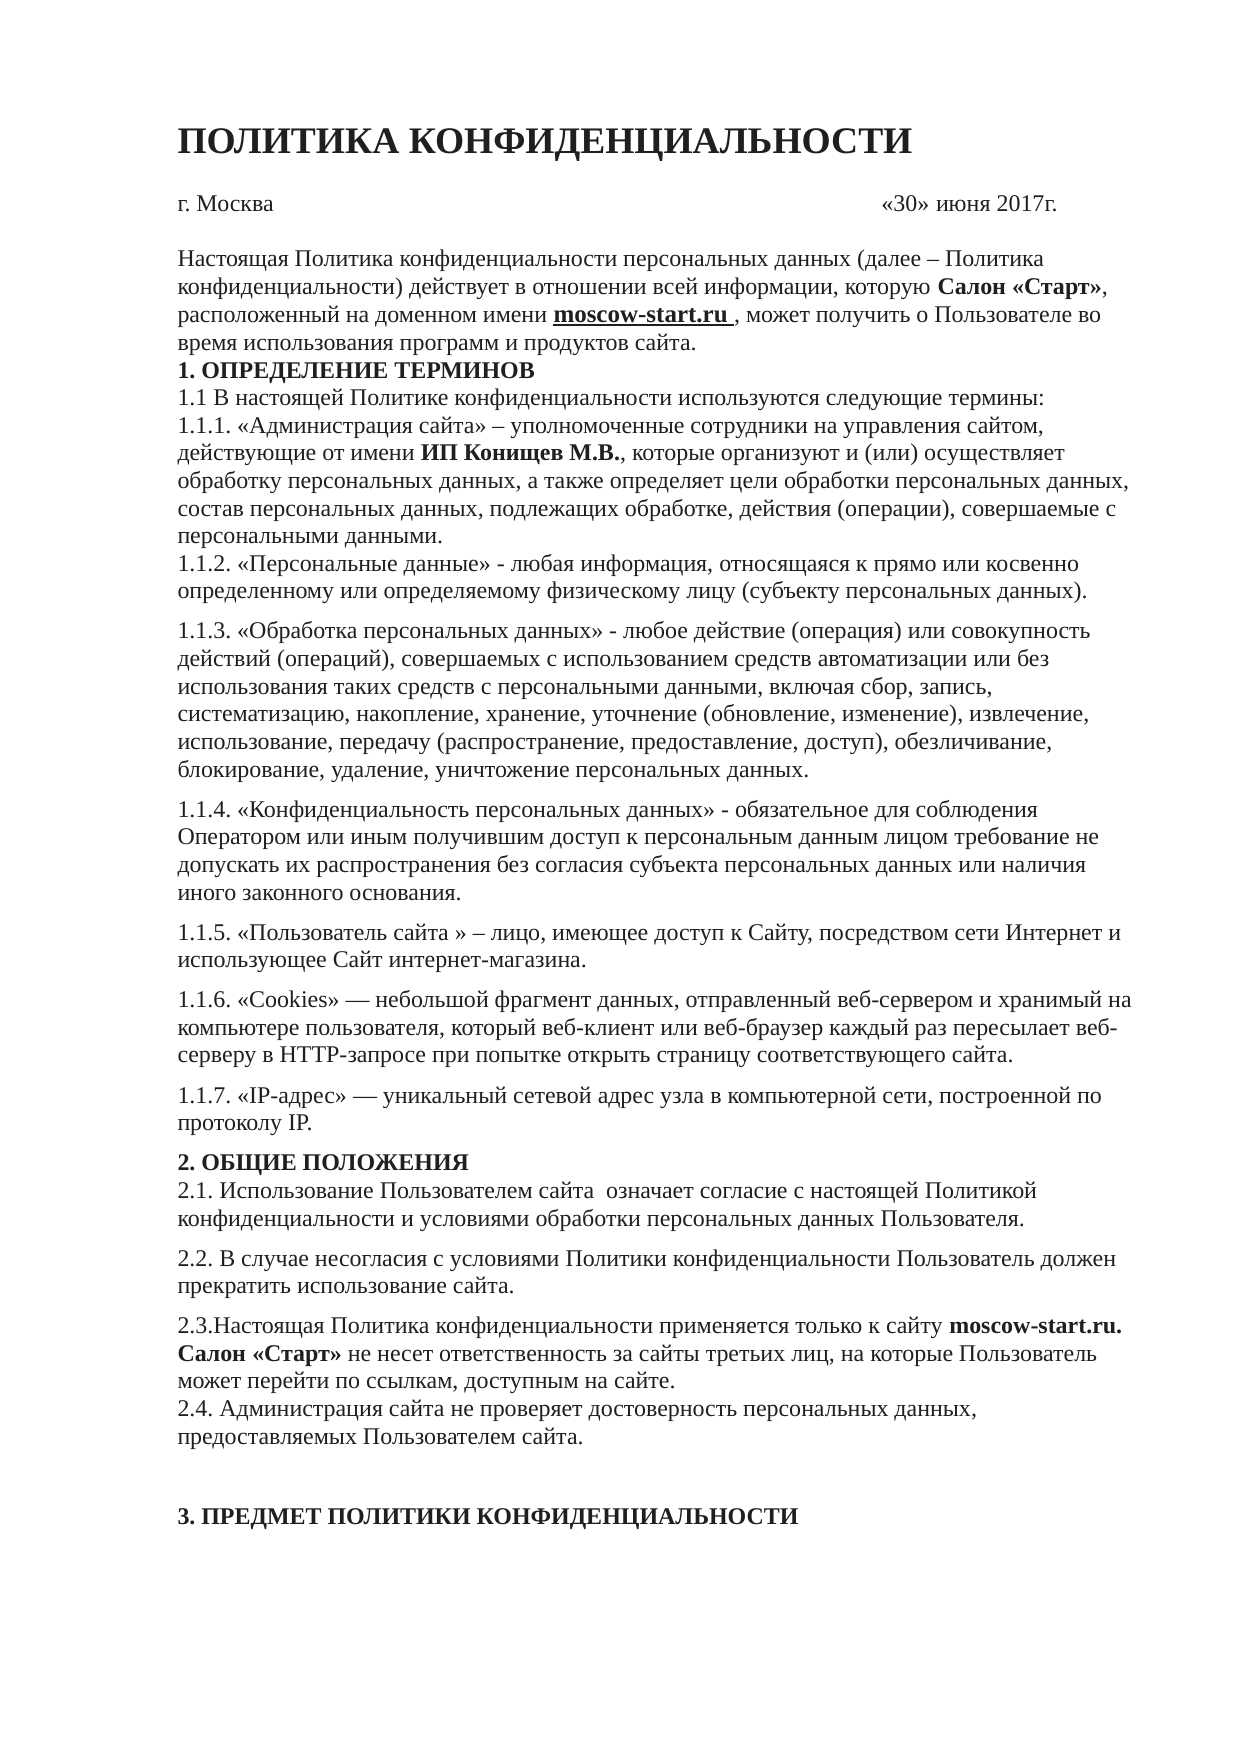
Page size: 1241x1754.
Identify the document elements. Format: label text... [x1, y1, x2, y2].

text 2.4. Администрация сайта не проверяет достоверность персональных данных, предоставляемых Пользователем сайта. [177, 1394, 1152, 1449]
text 2. ОБЩИЕ ПОЛОЖЕНИЯ [177, 1148, 1152, 1176]
text 1. ОПРЕДЕЛЕНИЕ ТЕРМИНОВ [177, 356, 1152, 383]
text 1.1.4. «Конфиденциальность персональных данных» - обязательное для соблюдения Оператором или иным получившим доступ к персональным данным лицом требование не допускать их распространения без согласия субъекта персональных данных или наличия иного законного основания. [177, 795, 1152, 905]
text ПОЛИТИКА КОНФИДЕНЦИАЛЬНОСТИ [177, 118, 1152, 161]
text 2.3.Настоящая Политика конфиденциальности применяется только к сайту moscow-start.ru. Салон «Старт» не несет ответственность за сайты третьих лиц, на которые Пользователь может перейти по ссылкам, доступным на сайте. [177, 1311, 1152, 1394]
text 3. ПРЕДМЕТ ПОЛИТИКИ КОНФИДЕНЦИАЛЬНОСТИ [177, 1502, 1152, 1529]
text Настоящая Политика конфиденциальности персональных данных (далее – Политика конфиденциальности) действует в отношении всей информации, которую Салон «Старт», расположенный на доменном имени moscow-start.ru , может получить о Пользователе во время использования программ и продуктов сайта. [177, 244, 1152, 356]
text 1.1.6. «Cookies» — небольшой фрагмент данных, отправленный веб-сервером и хранимый на компьютере пользователя, который веб-клиент или веб-браузер каждый раз пересылает веб-серверу в HTTP-запросе при попытке открыть страницу соответствующего сайта. [177, 985, 1152, 1068]
text 1.1 В настоящей Политике конфиденциальности используются следующие термины: [177, 383, 1152, 411]
text 1.1.1. «Администрация сайта» – уполномоченные сотрудники на управления сайтом, действующие от имени ИП Конищев М.В., которые организуют и (или) осуществляет обработку персональных данных, а также определяет цели обработки персональных данных, состав персональных данных, подлежащих обработке, действия (операции), совершаемые с персональными данными. [177, 411, 1152, 549]
text 2.2. В случае несогласия с условиями Политики конфиденциальности Пользователь должен прекратить использование сайта. [177, 1244, 1152, 1299]
text 2.1. Использование Пользователем сайта означает согласие с настоящей Политикой конфиденциальности и условиями обработки персональных данных Пользователя. [177, 1176, 1152, 1231]
text 1.1.3. «Обработка персональных данных» - любое действие (операция) или совокупность действий (операций), совершаемых с использованием средств автоматизации или без использования таких средств с персональными данными, включая сбор, запись, систематизацию, накопление, хранение, уточнение (обновление, изменение), извлечение, использование, передачу (распространение, предоставление, доступ), обезличивание, блокирование, удаление, уничтожение персональных данных. [177, 617, 1152, 782]
text 1.1.2. «Персональные данные» - любая информация, относящаяся к прямо или косвенно определенному или определяемому физическому лицу (субъекту персональных данных). [177, 549, 1152, 604]
text 1.1.7. «IP-адрес» — уникальный сетевой адрес узла в компьютерной сети, построенной по протоколу IP. [177, 1081, 1152, 1136]
text 1.1.5. «Пользователь сайта » – лицо, имеющее доступ к Сайту, посредством сети Интернет и использующее Сайт интернет-магазина. [177, 918, 1152, 973]
text г. Москва «30» июня 2017г. [177, 189, 1152, 216]
